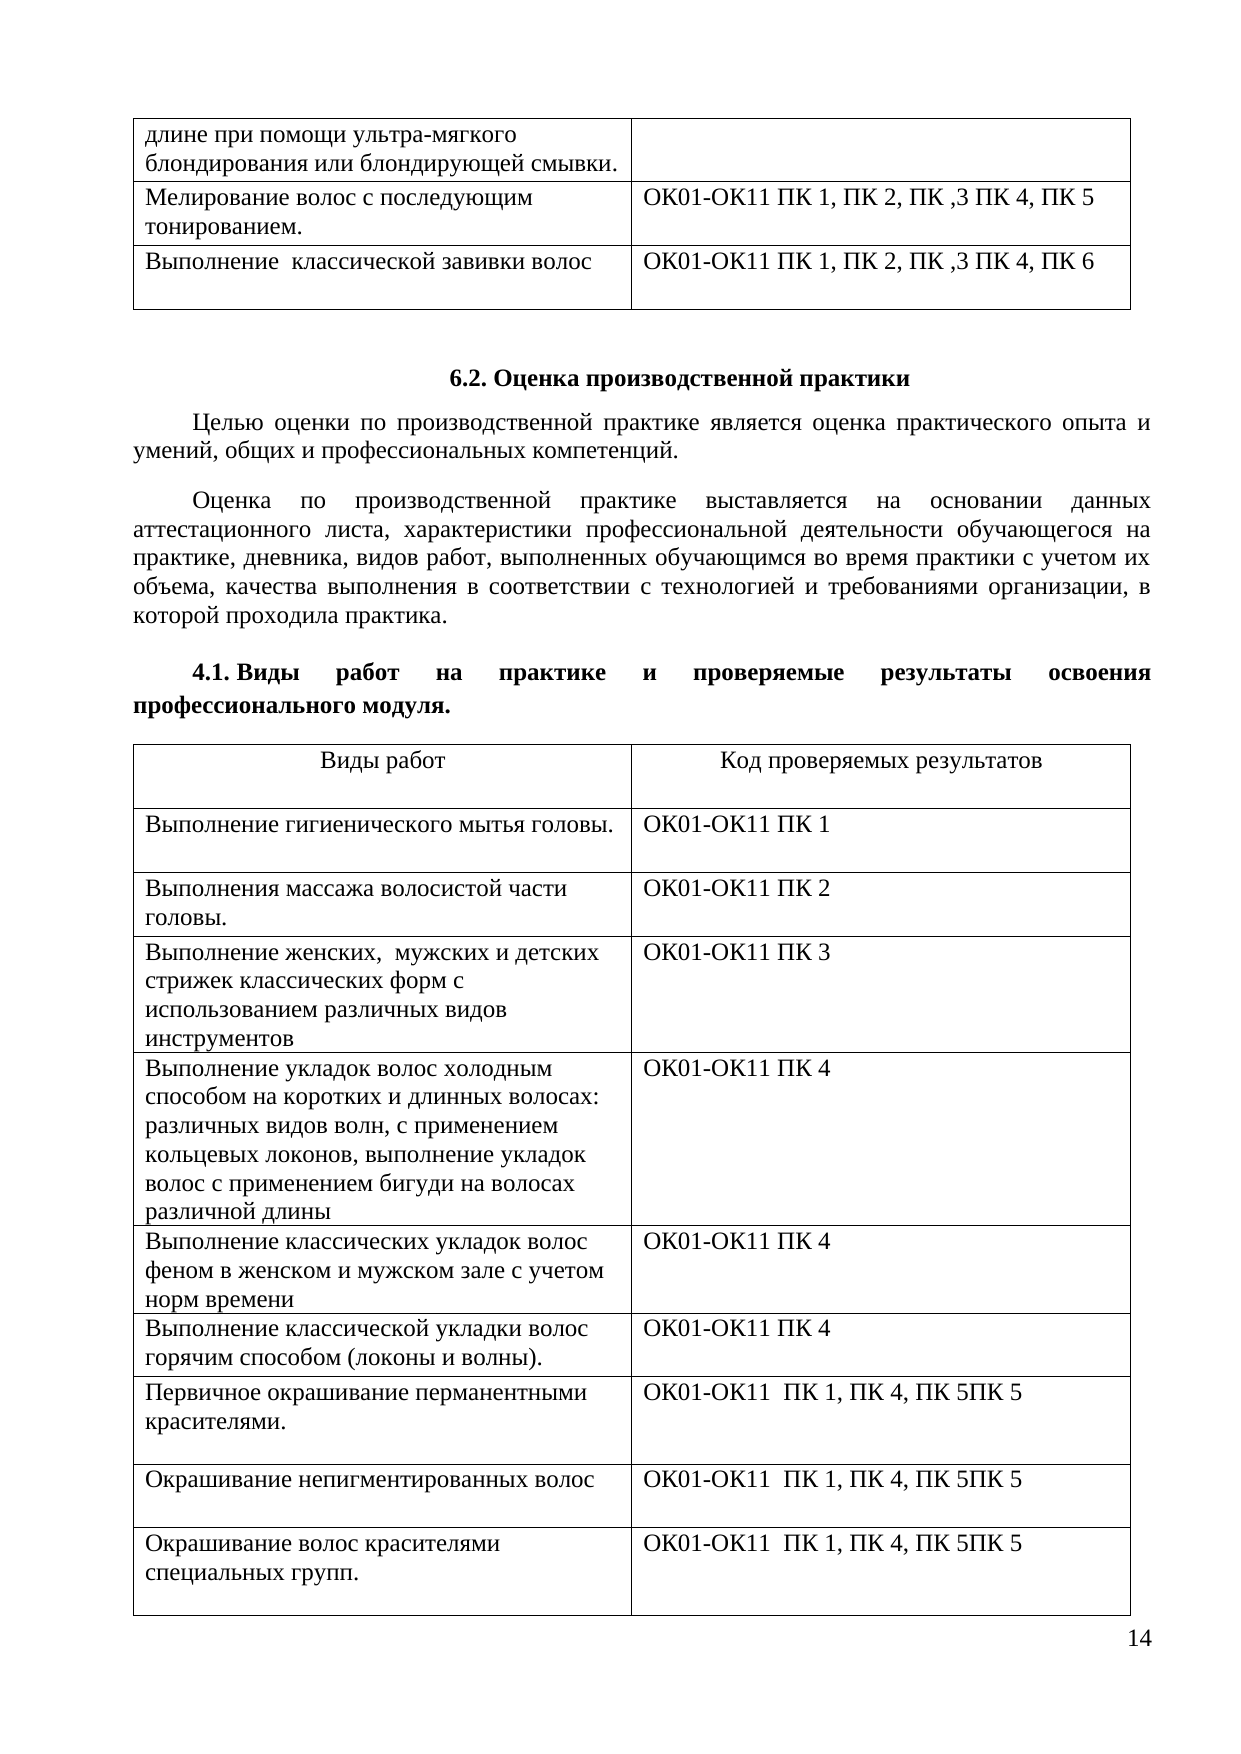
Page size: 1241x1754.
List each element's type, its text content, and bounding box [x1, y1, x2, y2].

table_cell ОК01-ОК11 ПК 1, ПК 2, ПК ,3 ПК 4, ПК 6 [632, 246, 1130, 309]
list Виды работ на практике и проверяемые результаты освоения профессионального модуля. [133, 657, 1152, 719]
text 6.2. Оценка производственной практики [208, 363, 1152, 392]
list Целью оценки по производственной практике является оценка практического опыта и умений, общих и профессиональных компетенций. [133, 407, 1152, 464]
table_cell ОК01-ОК11 ПК 1 [632, 809, 1130, 872]
table_cell Мелирование волос с последующим тонированием. [134, 182, 631, 245]
table_cell ОК01-ОК11 ПК 3 [632, 937, 1130, 1052]
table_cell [134, 119, 631, 181]
table_cell Первичное окрашивание перманентными красителями. [134, 1377, 631, 1463]
table_cell ОК01-ОК11 ПК 4 [632, 1053, 1130, 1225]
table_cell ОК01-ОК11 ПК 1, ПК 4, ПК 5ПК 5 [632, 1528, 1130, 1614]
table_cell Выполнение классической укладки волос горячим способом (локоны и волны). [134, 1314, 631, 1376]
table_cell ОК01-ОК11 ПК 1, ПК 2, ПК ,3 ПК 4, ПК 5 [632, 182, 1130, 245]
table_cell Выполнение классической завивки волос [134, 246, 631, 309]
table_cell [632, 119, 1130, 181]
table_cell ОК01-ОК11 ПК 1, ПК 4, ПК 5ПК 5 [632, 1465, 1130, 1527]
table_cell Выполнение укладок волос холодным способом на коротких и длинных волосах: различных видов волн, с применением кольцевых локонов, выполнение укладок волос с применением бигуди на волосах различной длины [134, 1053, 631, 1225]
table_cell ОК01-ОК11 ПК 4 [632, 1226, 1130, 1312]
table_cell Выполнение женских, мужских и детских стрижек классических форм с использованием различных видов инструментов [134, 937, 631, 1052]
table_cell Окрашивание непигментированных волос [134, 1465, 631, 1527]
table_header Виды работ [134, 745, 631, 808]
table_cell Окрашивание волос красителями специальных групп. [134, 1528, 631, 1614]
table_header Код проверяемых результатов [632, 745, 1130, 808]
table_cell ОК01-ОК11 ПК 2 [632, 873, 1130, 936]
table_cell ОК01-ОК11 ПК 1, ПК 4, ПК 5ПК 5 [632, 1377, 1130, 1463]
table_cell Выполнение гигиенического мытья головы. [134, 809, 631, 872]
table_cell Выполнения массажа волосистой части головы. [134, 873, 631, 936]
table_cell Выполнение классических укладок волос феном в женском и мужском зале с учетом норм времени [134, 1226, 631, 1312]
table_cell ОК01-ОК11 ПК 4 [632, 1314, 1130, 1376]
text Оценка по производственной практике выставляется на основании данных аттестационного листа, характеристики профессиональной деятельности обучающегося на практике, дневника, видов работ, выполненных обучающимся во время практики с учетом их объема, качества выполнения в соответствии с технологией и требованиями организации, в которой проходила практика. [133, 485, 1152, 629]
